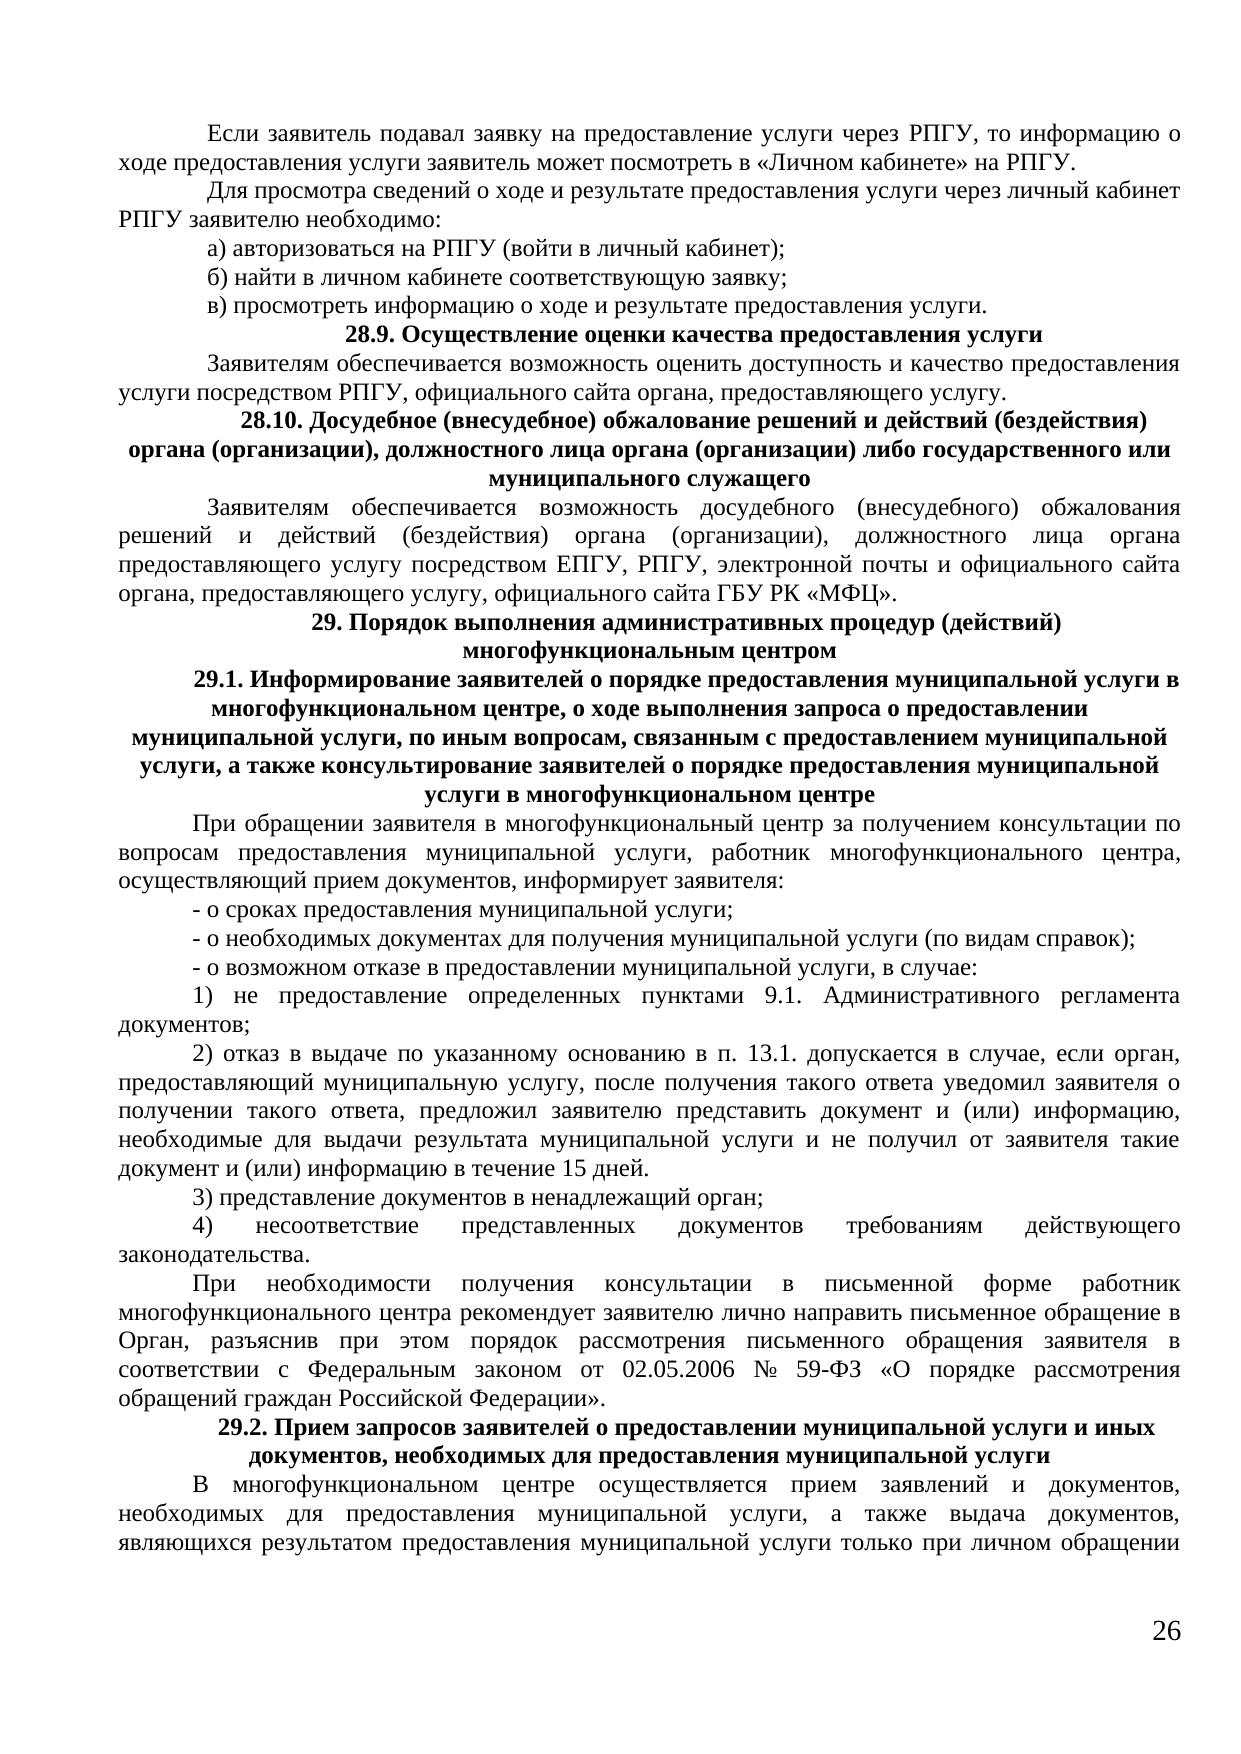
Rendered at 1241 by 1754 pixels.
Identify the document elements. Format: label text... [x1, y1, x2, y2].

text - о возможном отказе в предоставлении муниципальной услуги, в случае: [118, 952, 1181, 981]
text в) просмотреть информацию о ходе и результате предоставления услуги. [118, 291, 1181, 319]
text 28.10. Досудебное (внесудебное) обжалование решений и действий (бездействия) органа (организации), должностного лица органа (организации) либо государственного или муниципального служащего [118, 406, 1181, 492]
text При необходимости получения консультации в письменной форме работник многофункционального центра рекомендует заявителю лично направить письменное обращение в Орган, разъяснив при этом порядок рассмотрения письменного обращения заявителя в соответствии с Федеральным законом от 02.05.2006 № 59-ФЗ «О порядке рассмотрения обращений граждан Российской Федерации». [118, 1268, 1181, 1412]
text - о сроках предоставления муниципальной услуги; [118, 894, 1181, 923]
text Заявителям обеспечивается возможность оценить доступность и качество предоставления услуги посредством РПГУ, официального сайта органа, предоставляющего услугу. [118, 348, 1181, 406]
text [118, 1469, 1181, 1556]
text 29.2. Прием запросов заявителей о предоставлении муниципальной услуги и иных документов, необходимых для предоставления муниципальной услуги [118, 1412, 1181, 1469]
text Для просмотра сведений о ходе и результате предоставления услуги через личный кабинет РПГУ заявителю необходимо: [118, 176, 1181, 233]
text Если заявитель подавал заявку на предоставление услуги через РПГУ, то информацию о ходе предоставления услуги заявитель может посмотреть в «Личном кабинете» на РПГУ. [118, 118, 1181, 176]
text 29. Порядок выполнения административных процедур (действий) многофункциональным центром [118, 607, 1181, 664]
text При обращении заявителя в многофункциональный центр за получением консультации по вопросам предоставления муниципальной услуги, работник многофункционального центра, осуществляющий прием документов, информирует заявителя: [118, 808, 1181, 894]
text 2) отказ в выдаче по указанному основанию в п. 13.1. допускается в случае, если орган, предоставляющий муниципальную услугу, после получения такого ответа уведомил заявителя о получении такого ответа, предложил заявителю представить документ и (или) информацию, необходимые для выдачи результата муниципальной услуги и не получил от заявителя такие документ и (или) информацию в течение 15 дней. [118, 1038, 1181, 1182]
text б) найти в личном кабинете соответствующую заявку; [118, 262, 1181, 291]
text Заявителям обеспечивается возможность досудебного (внесудебного) обжалования решений и действий (бездействия) органа (организации), должностного лица органа предоставляющего услугу посредством ЕПГУ, РПГУ, электронной почты и официального сайта органа, предоставляющего услугу, официального сайта ГБУ РК «МФЦ». [118, 492, 1181, 607]
text 1) не предоставление определенных пунктами 9.1. Административного регламента документов; [118, 981, 1181, 1038]
text 3) представление документов в ненадлежащий орган; [118, 1182, 1181, 1211]
text 4) несоответствие представленных документов требованиям действующего законодательства. [118, 1211, 1181, 1268]
text а) авторизоваться на РПГУ (войти в личный кабинет); [118, 233, 1181, 262]
text 28.9. Осуществление оценки качества предоставления услуги [118, 319, 1181, 348]
text - о необходимых документах для получения муниципальной услуги (по видам справок); [118, 923, 1181, 952]
text 29.1. Информирование заявителей о порядке предоставления муниципальной услуги в многофункциональном центре, о ходе выполнения запроса о предоставлении муниципальной услуги, по иным вопросам, связанным с предоставлением муниципальной услуги, а также консультирование заявителей о порядке предоставления муниципальной услуги в многофункциональном центре [118, 664, 1181, 808]
